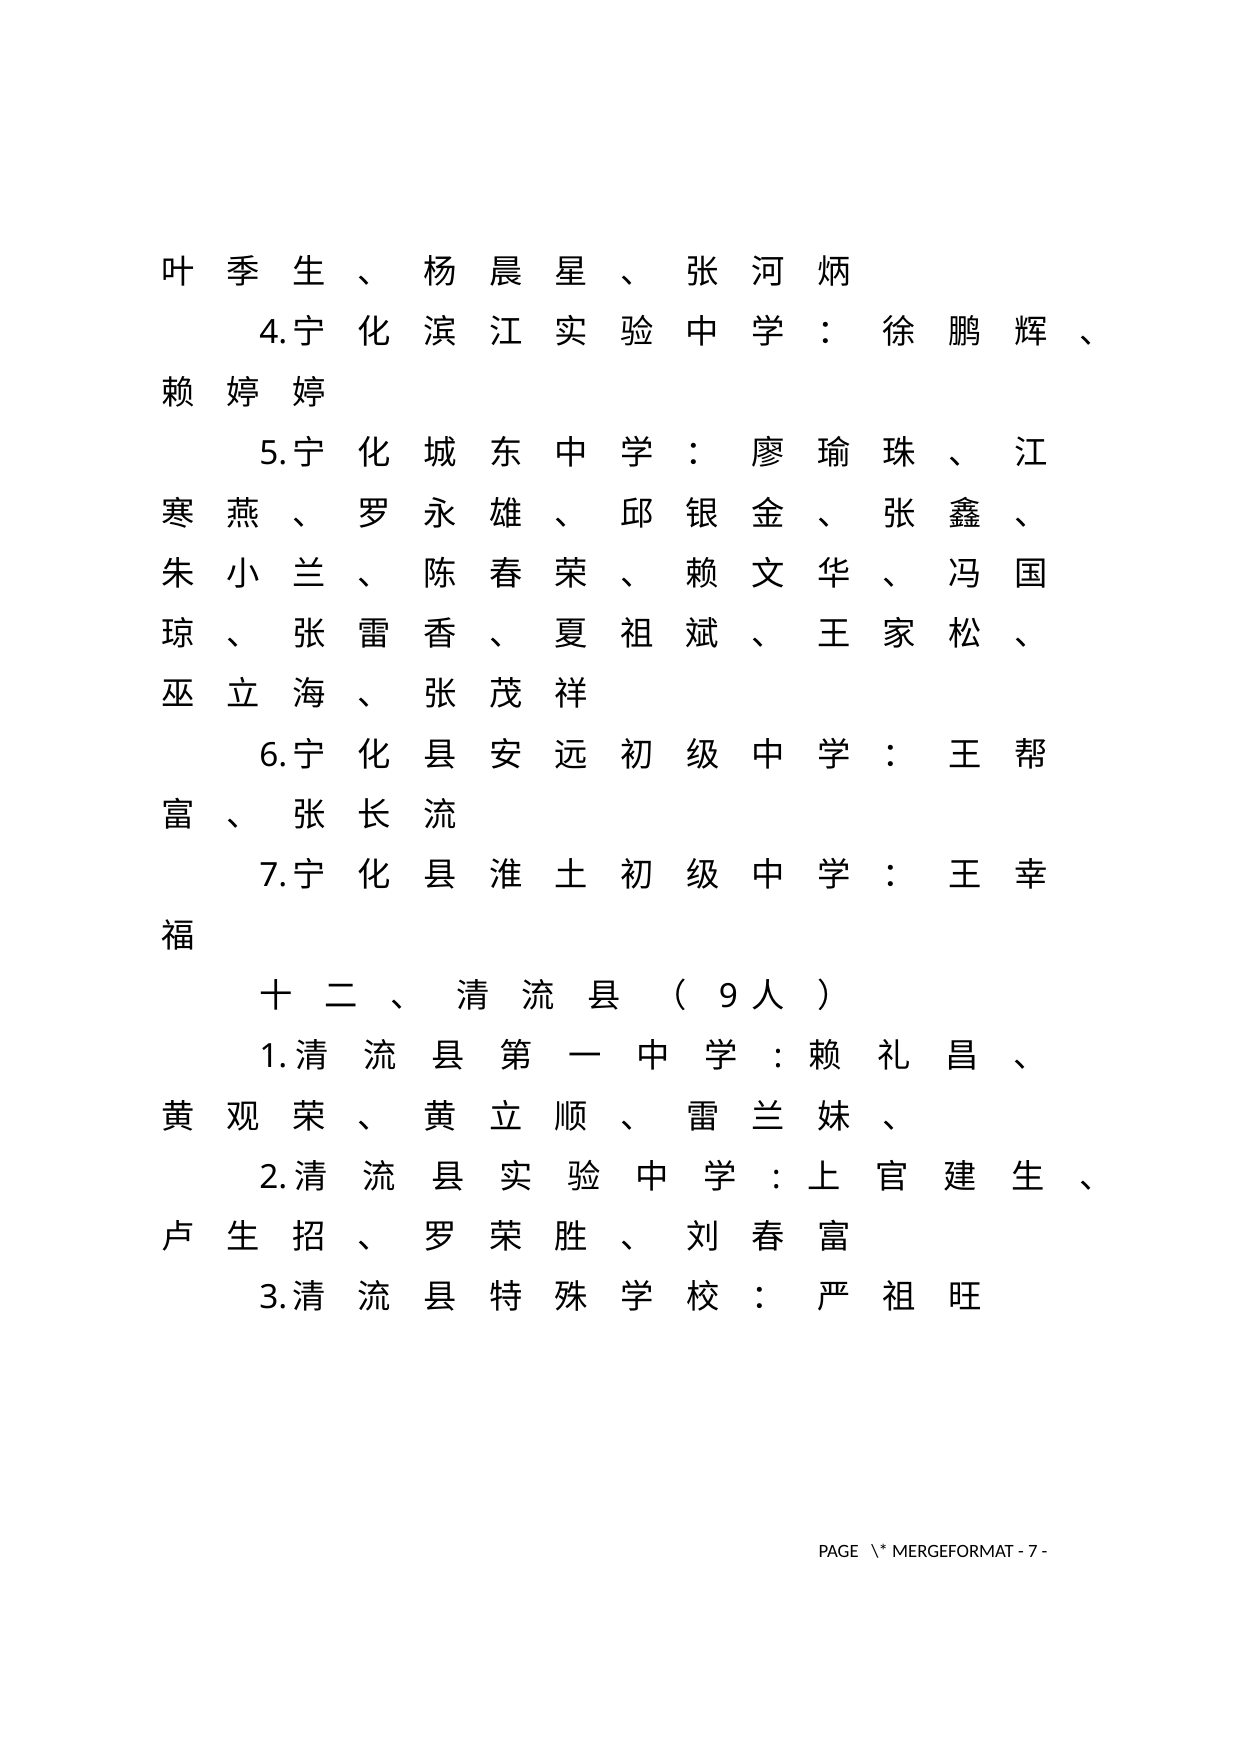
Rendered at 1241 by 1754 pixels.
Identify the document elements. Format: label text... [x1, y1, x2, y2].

text 十二、清流县（9人） [161, 963, 1079, 1023]
text 3.清流县特殊学校：严祖旺 [161, 1264, 1079, 1324]
text 6.宁化县安远初级中学：王帮富、张长流 [161, 721, 1079, 842]
text 1.清流县第一中学:赖礼昌、黄观荣、黄立顺、雷兰妹、 [161, 1023, 1079, 1144]
text 4.宁化滨江实验中学：徐鹏辉、赖婷婷 [161, 299, 1079, 420]
text 7.宁化县淮土初级中学：王幸福 [161, 842, 1079, 963]
text 2.清流县实验中学:上官建生、卢生招、罗荣胜、刘春富 [161, 1144, 1079, 1264]
text 5.宁化城东中学：廖瑜珠、江寒燕、罗永雄、邱银金、张鑫、朱小兰、陈春荣、赖文华、冯国琼、张雷香、夏祖斌、王家松、巫立海、张茂祥 [161, 420, 1079, 721]
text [161, 239, 1079, 299]
